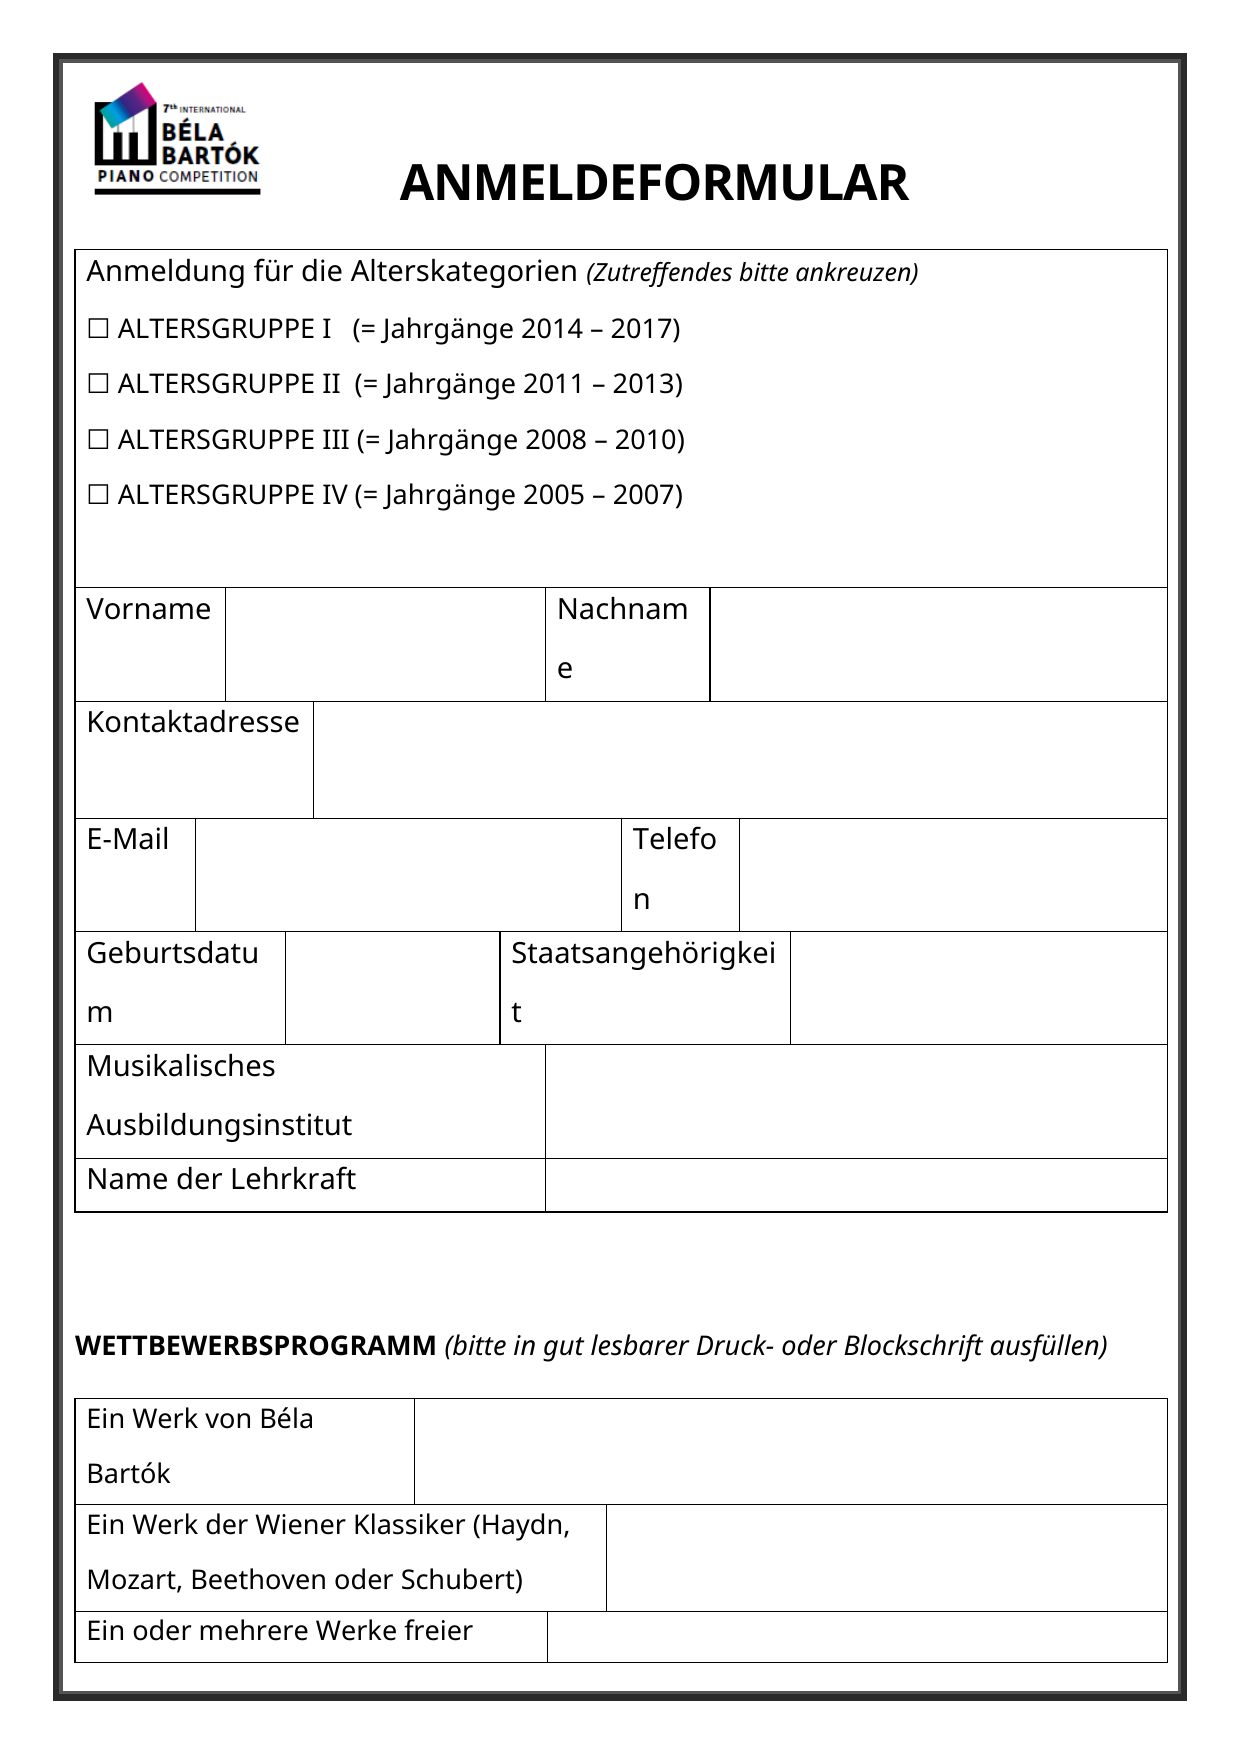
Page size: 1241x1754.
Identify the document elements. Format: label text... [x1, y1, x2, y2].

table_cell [76, 1612, 547, 1662]
table_cell [196, 819, 621, 931]
table_cell Musikalisches Ausbildungsinstitut [76, 1045, 545, 1157]
table_cell [546, 1159, 1167, 1211]
table_cell E-Mail [76, 819, 195, 931]
title ANMELDEFORMULAR [75, 147, 1165, 215]
table_cell [740, 819, 1167, 931]
table_cell Telefon [622, 819, 739, 931]
table_cell Nachname [546, 588, 709, 701]
text WETTBEWERBSPROGRAMM (bitte in gut lesbarer Druck- oder Blockschrift ausfüllen) [75, 1326, 1165, 1363]
table_cell [286, 932, 499, 1044]
table_cell [607, 1505, 1167, 1611]
table_cell [546, 1045, 1167, 1157]
table_cell [711, 588, 1167, 701]
table_header Ein Werk von Béla Bartók [76, 1399, 414, 1504]
table_cell Name der Lehrkraft [76, 1159, 545, 1211]
table_cell [548, 1612, 1167, 1662]
table_cell [791, 932, 1167, 1044]
table_header [415, 1399, 1167, 1504]
table_header Anmeldung für die Alterskategorien (Zutreffendes bitte ankreuzen) ALTERSGRUPPE I (= Jahrgänge 2014 – 2017) ALTERSGRUPPE II (= Jahrgänge 2011 – 2013) ALTERSGRUPPE III (= Jahrgänge 2008 – 2010) ALTERSGRUPPE IV (= Jahrgänge 2005 – 2007) [76, 250, 1167, 587]
table_cell Geburtsdatum [76, 932, 285, 1044]
table_cell Vorname [76, 588, 225, 701]
table_cell Staatsangehörigkeit [501, 932, 790, 1044]
table_cell Ein Werk der Wiener Klassiker (Haydn, Mozart, Beethoven oder Schubert) [76, 1505, 606, 1611]
table_cell [314, 702, 1167, 817]
table_cell Kontaktadresse [76, 702, 313, 817]
table_cell [226, 588, 545, 701]
